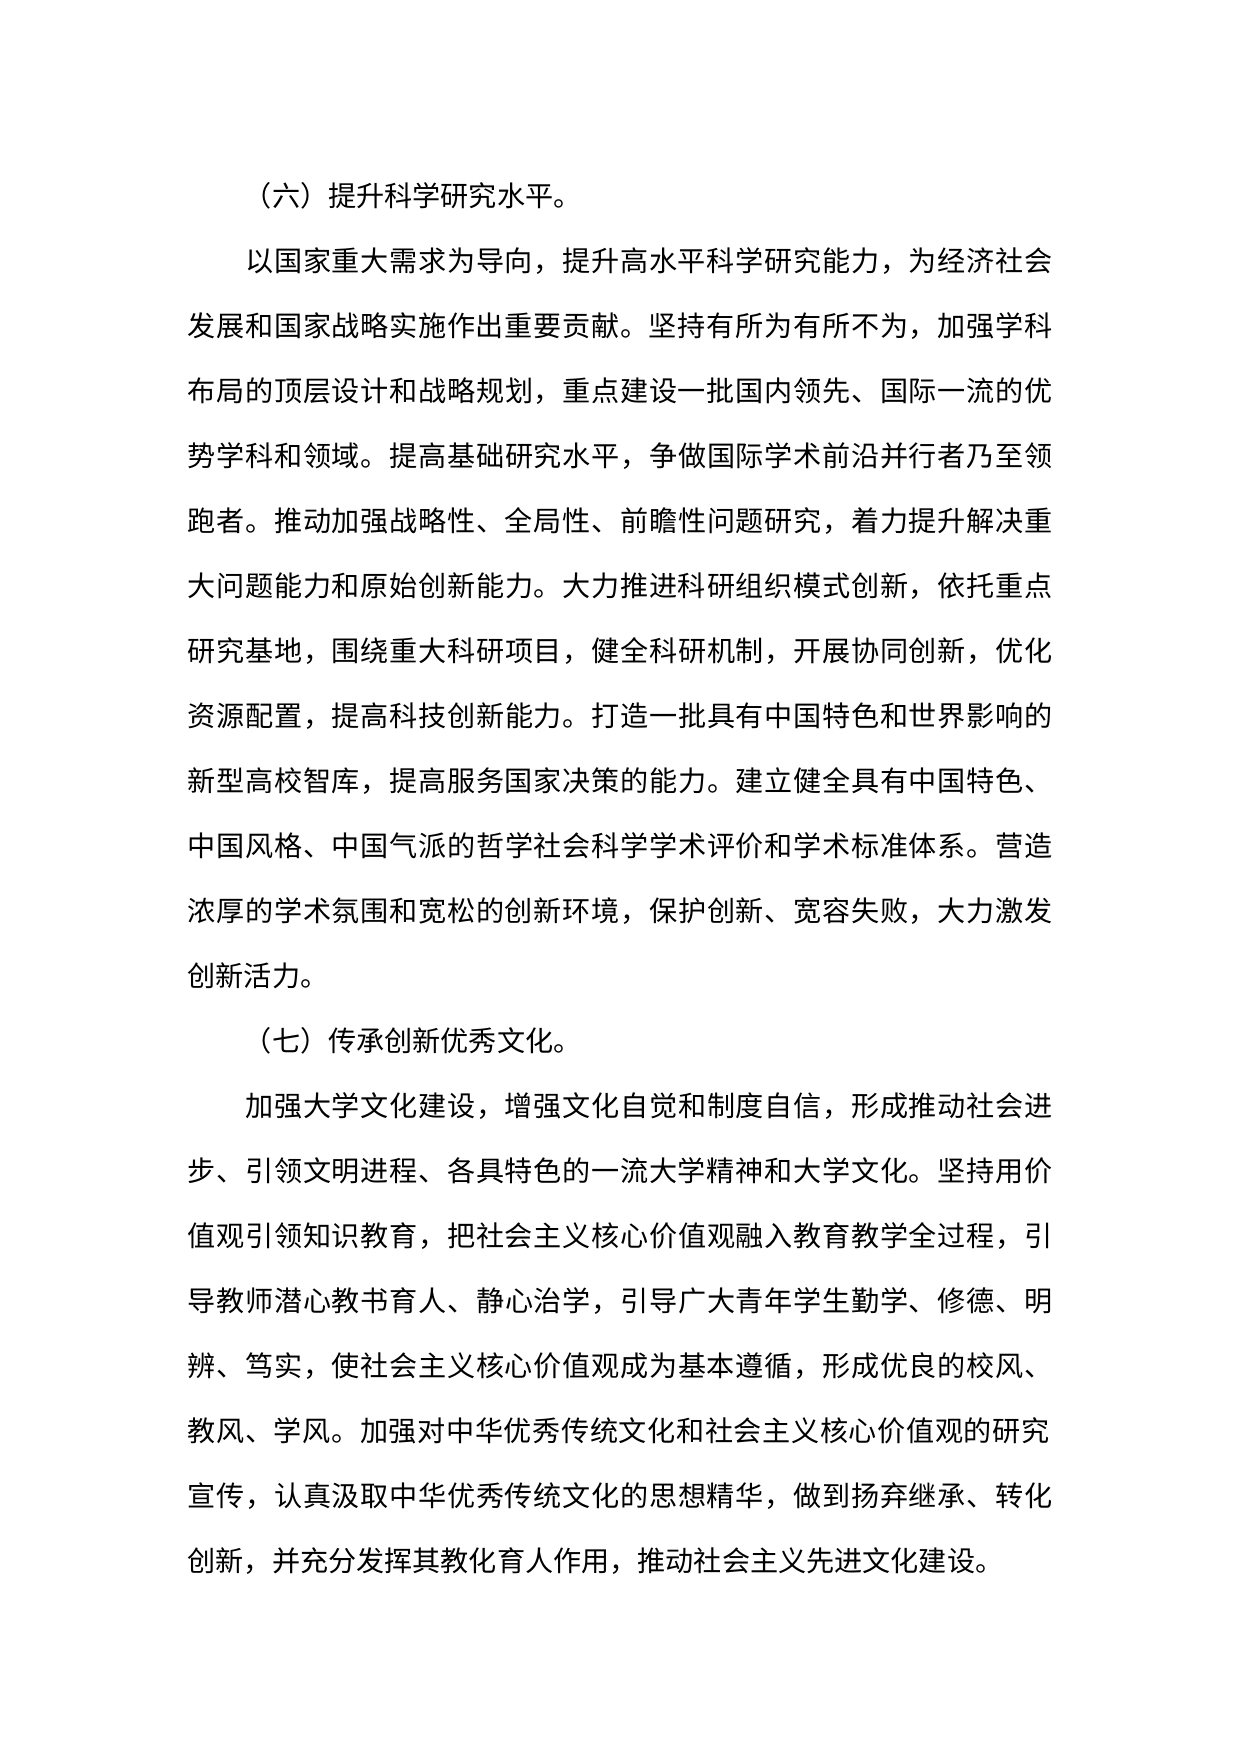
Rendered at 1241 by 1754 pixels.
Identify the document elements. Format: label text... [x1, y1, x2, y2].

text （七）传承创新优秀文化。 [187, 1007, 1053, 1072]
text （六）提升科学研究水平。 [187, 162, 1053, 227]
text 以国家重大需求为导向，提升高水平科学研究能力，为经济社会发展和国家战略实施作出重要贡献。坚持有所为有所不为，加强学科布局的顶层设计和战略规划，重点建设一批国内领先、国际一流的优势学科和领域。提高基础研究水平，争做国际学术前沿并行者乃至领跑者。推动加强战略性、全局性、前瞻性问题研究，着力提升解决重大问题能力和原始创新能力。大力推进科研组织模式创新，依托重点研究基地，围绕重大科研项目，健全科研机制，开展协同创新，优化资源配置，提高科技创新能力。打造一批具有中国特色和世界影响的新型高校智库，提高服务国家决策的能力。建立健全具有中国特色、中国风格、中国气派的哲学社会科学学术评价和学术标准体系。营造浓厚的学术氛围和宽松的创新环境，保护创新、宽容失败，大力激发创新活力。 [187, 227, 1053, 1007]
text 加强大学文化建设，增强文化自觉和制度自信，形成推动社会进步、引领文明进程、各具特色的一流大学精神和大学文化。坚持用价值观引领知识教育，把社会主义核心价值观融入教育教学全过程，引导教师潜心教书育人、静心治学，引导广大青年学生勤学、修德、明辨、笃实，使社会主义核心价值观成为基本遵循，形成优良的校风、教风、学风。加强对中华优秀传统文化和社会主义核心价值观的研究、宣传，认真汲取中华优秀传统文化的思想精华，做到扬弃继承、转化创新，并充分发挥其教化育人作用，推动社会主义先进文化建设。 [187, 1072, 1053, 1592]
